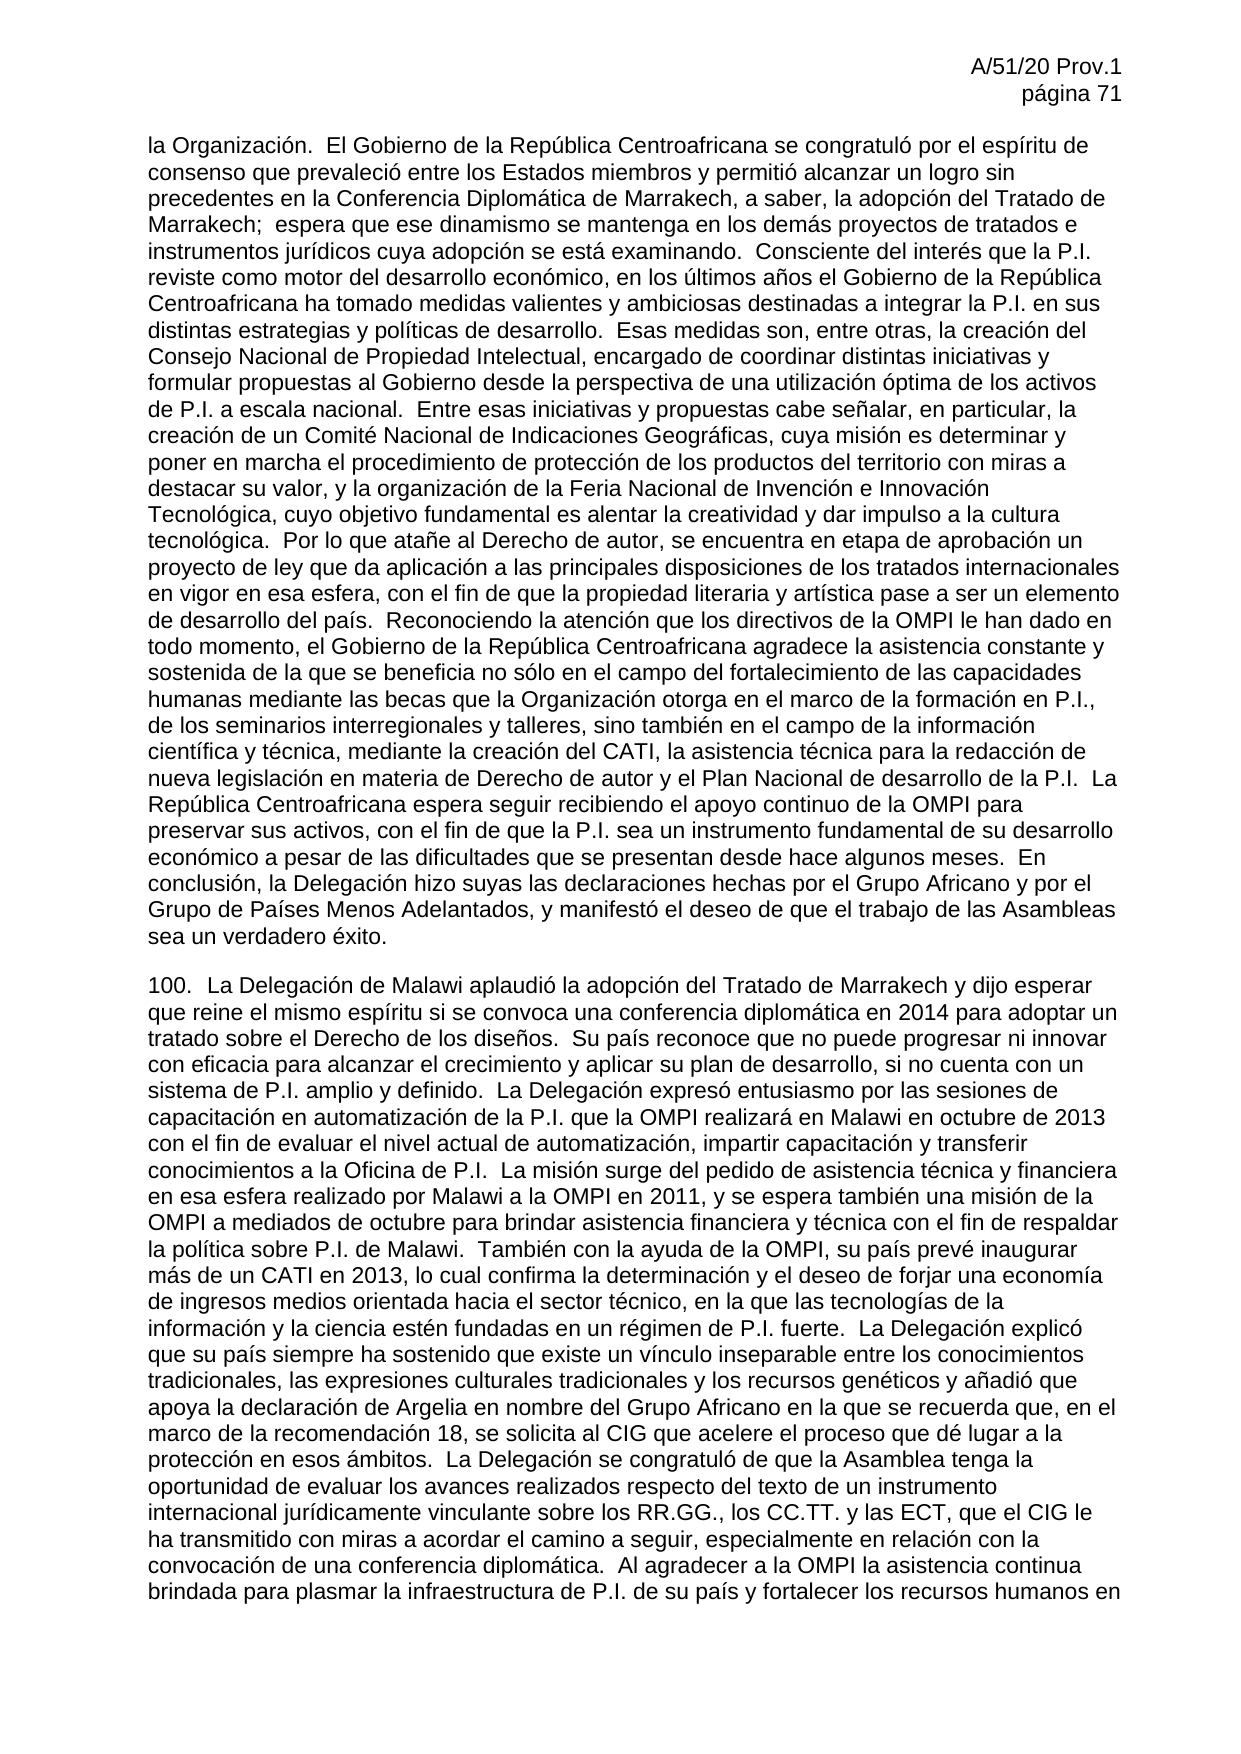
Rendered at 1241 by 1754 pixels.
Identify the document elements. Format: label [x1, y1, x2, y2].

text [148, 132, 1122, 949]
text [148, 972, 1122, 1604]
